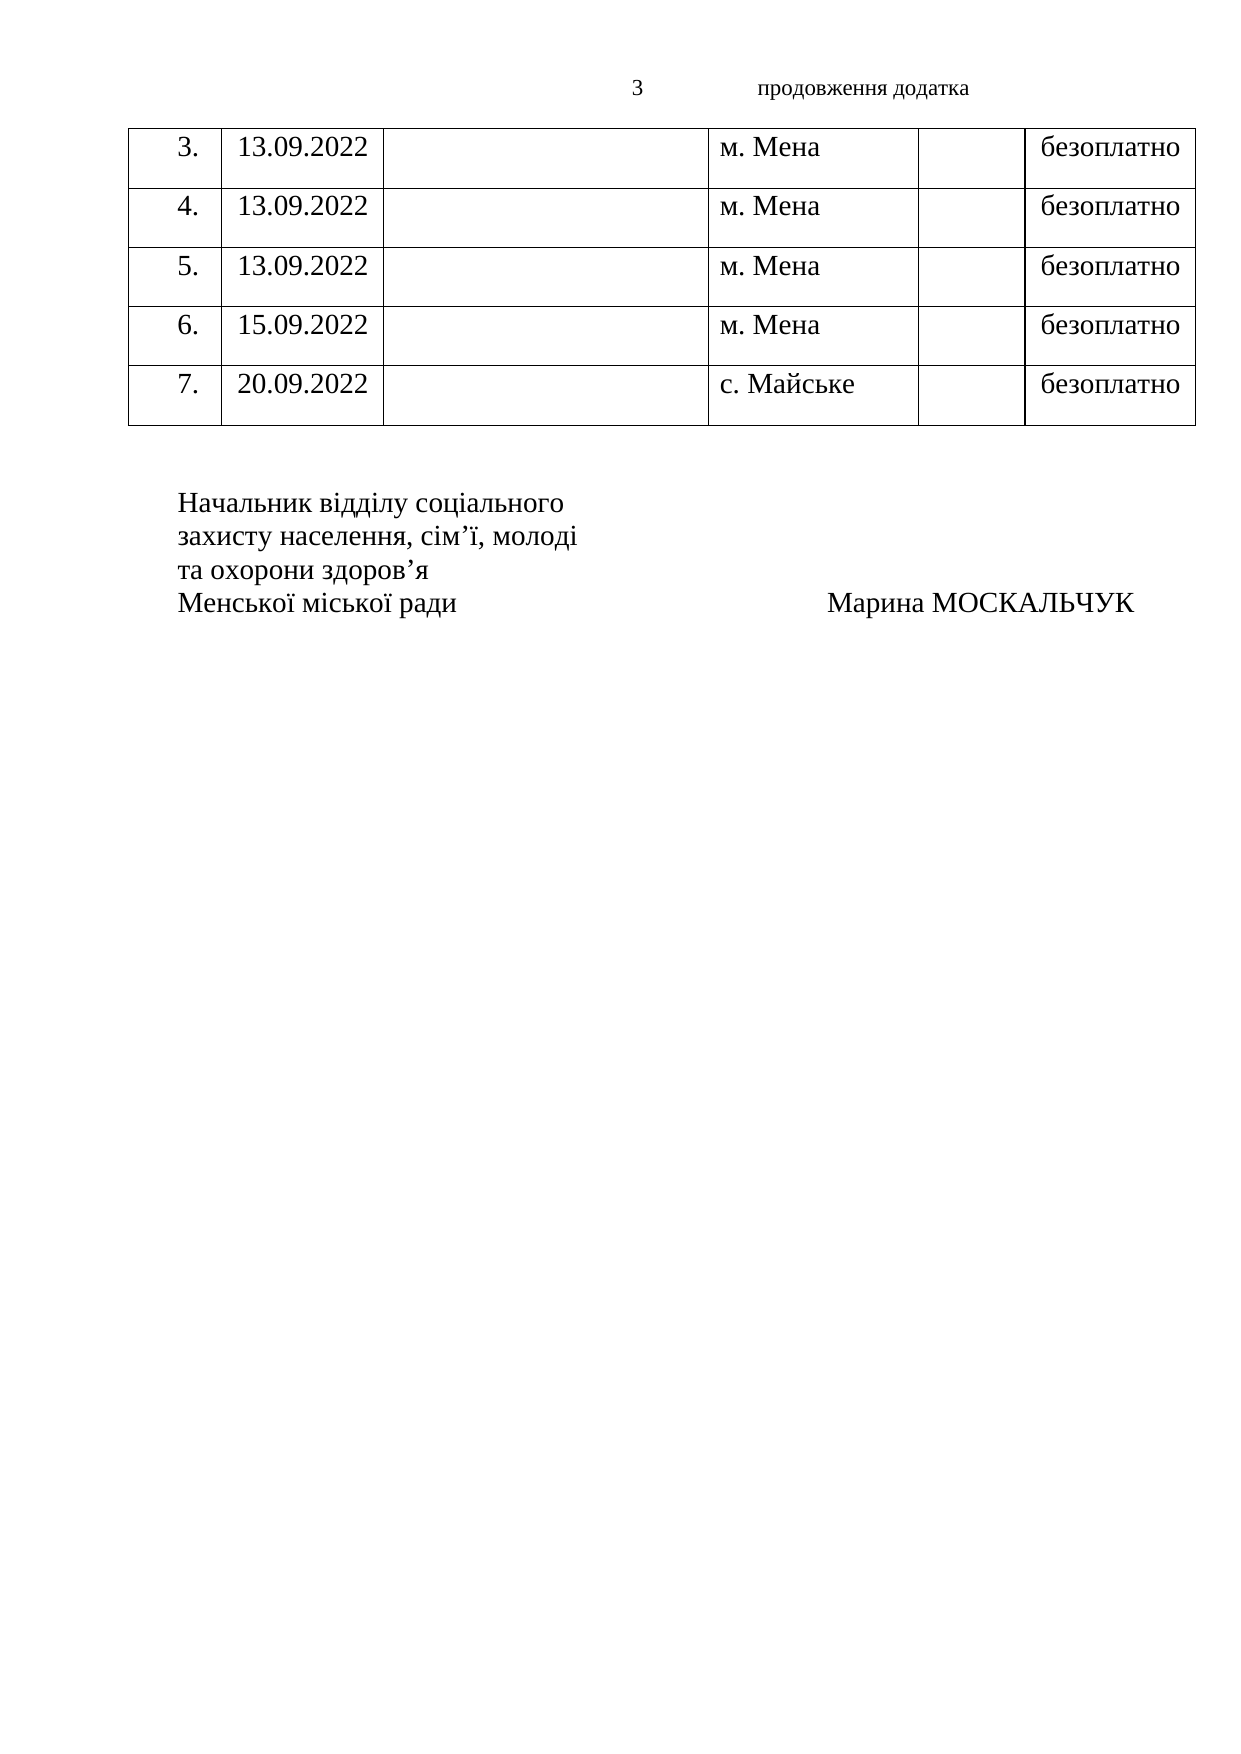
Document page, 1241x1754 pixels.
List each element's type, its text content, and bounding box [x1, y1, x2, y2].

table_cell безоплатно [1026, 307, 1195, 365]
table_cell [919, 189, 1024, 247]
table_cell [129, 366, 221, 424]
table_cell [919, 366, 1024, 424]
table_cell [129, 248, 221, 306]
table_cell [129, 189, 221, 247]
table_cell м. Мена [709, 129, 918, 187]
table_cell [129, 129, 221, 187]
table_cell 13.09.2022 [222, 129, 383, 187]
table_cell 20.09.2022 [222, 366, 383, 424]
table_cell [384, 129, 708, 187]
table_cell [129, 307, 221, 365]
table_cell [384, 366, 708, 424]
table_cell 15.09.2022 [222, 307, 383, 365]
table_cell [919, 248, 1024, 306]
table_cell безоплатно [1026, 248, 1195, 306]
table_cell м. Мена [709, 248, 918, 306]
table_cell [384, 307, 708, 365]
table_cell м. Мена [709, 307, 918, 365]
table_cell 13.09.2022 [222, 189, 383, 247]
table_cell м. Мена [709, 189, 918, 247]
text захисту населення, сімʼї, молоді [177, 518, 1181, 552]
text Начальник відділу соціального [177, 485, 1181, 518]
table_cell безоплатно [1026, 366, 1195, 424]
table_cell [384, 189, 708, 247]
table_cell безоплатно [1026, 129, 1195, 187]
table_cell с. Майське [709, 366, 918, 424]
table_cell [384, 248, 708, 306]
text та охорони здоров’я [177, 552, 1181, 586]
table_cell [919, 129, 1024, 187]
table_cell безоплатно [1026, 189, 1195, 247]
table_cell [919, 307, 1024, 365]
text Менської міської ради Марина МОСКАЛЬЧУК [177, 586, 1181, 619]
table_cell 13.09.2022 [222, 248, 383, 306]
